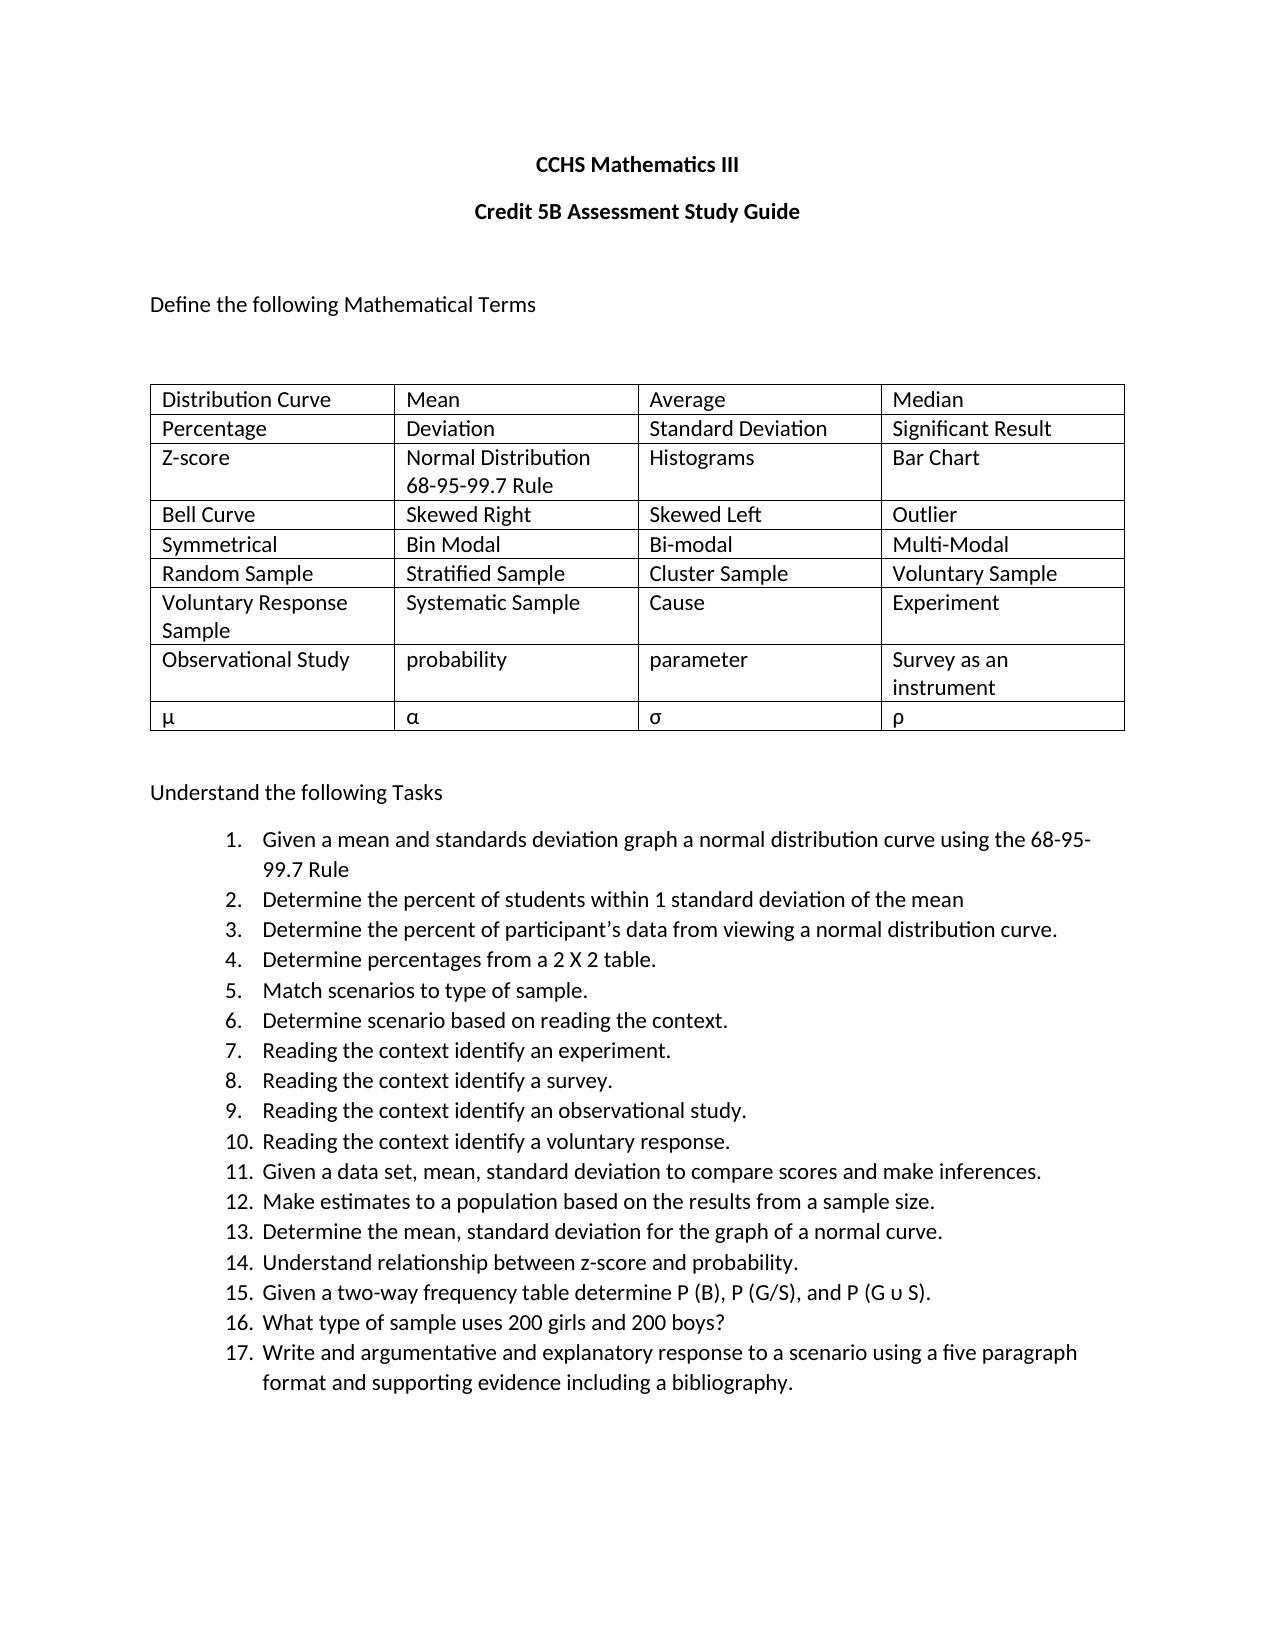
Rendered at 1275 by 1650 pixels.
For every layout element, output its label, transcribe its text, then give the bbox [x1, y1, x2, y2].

list Given a two-way frequency table determine P (B), P (G/S), and P (G υ S). [225, 1278, 1125, 1306]
table_cell Multi-Modal [882, 530, 1124, 558]
list Make estimates to a population based on the results from a sample size. [225, 1187, 1125, 1215]
table_cell Skewed Right [395, 501, 638, 529]
table_cell Observational Study [151, 645, 394, 701]
list Given a data set, mean, standard deviation to compare scores and make inferences. [225, 1157, 1125, 1185]
table_cell Cluster Sample [639, 559, 881, 587]
table_cell Systematic Sample [395, 588, 638, 644]
table_cell Survey as an instrument [882, 645, 1124, 701]
table_header Mean [395, 385, 638, 413]
table_cell Voluntary Response Sample [151, 588, 394, 644]
table_cell Bin Modal [395, 530, 638, 558]
table_cell Random Sample [151, 559, 394, 587]
table_cell α [395, 702, 638, 730]
table_header Median [882, 385, 1124, 413]
table_cell σ [639, 702, 881, 730]
table_cell Cause [639, 588, 881, 644]
table_cell Stratified Sample [395, 559, 638, 587]
table_cell Experiment [882, 588, 1124, 644]
table_cell Percentage [151, 415, 394, 442]
table_cell ρ [882, 702, 1124, 730]
table_cell Bar Chart [882, 444, 1124, 499]
list Match scenarios to type of sample. [225, 976, 1125, 1004]
list Reading the context identify an experiment. [225, 1036, 1125, 1064]
table_cell Skewed Left [639, 501, 881, 529]
table_cell parameter [639, 645, 881, 701]
table_cell Bell Curve [151, 501, 394, 529]
text CCHS Mathematics III [150, 150, 1125, 178]
table_cell Deviation [395, 415, 638, 442]
list Reading the context identify a survey. [225, 1066, 1125, 1094]
table_cell probability [395, 645, 638, 701]
table_cell Histograms [639, 444, 881, 499]
table_cell Normal Distribution 68-95-99.7 Rule [395, 444, 638, 499]
table_cell Bi-modal [639, 530, 881, 558]
list Determine the percent of students within 1 standard deviation of the mean [225, 885, 1125, 913]
text Understand the following Tasks [150, 778, 1125, 806]
table_header Distribution Curve [151, 385, 394, 413]
table_cell Voluntary Sample [882, 559, 1124, 587]
list Determine scenario based on reading the context. [225, 1006, 1125, 1034]
list Reading the context identify a voluntary response. [225, 1127, 1125, 1155]
list Reading the context identify an observational study. [225, 1097, 1125, 1125]
list What type of sample uses 200 girls and 200 boys? [225, 1308, 1125, 1336]
list Determine the percent of participant’s data from viewing a normal distribution curve. [225, 915, 1125, 943]
list Write and argumentative and explanatory response to a scenario using a five paragraph format and supporting evidence including a bibliography. [225, 1338, 1125, 1397]
table_header Average [639, 385, 881, 413]
table_cell Z-score [151, 444, 394, 499]
text Define the following Mathematical Terms [150, 291, 1125, 319]
table_cell Outlier [882, 501, 1124, 529]
list Determine the mean, standard deviation for the graph of a normal curve. [225, 1217, 1125, 1246]
table_cell µ [151, 702, 394, 730]
text Credit 5B Assessment Study Guide [150, 197, 1125, 225]
list Given a mean and standards deviation graph a normal distribution curve using the 68-95-99.7 Rule [225, 825, 1125, 883]
table_cell Significant Result [882, 415, 1124, 442]
list Understand relationship between z-score and probability. [225, 1248, 1125, 1276]
table_cell Symmetrical [151, 530, 394, 558]
table_cell Standard Deviation [639, 415, 881, 442]
list Determine percentages from a 2 X 2 table. [225, 946, 1125, 974]
